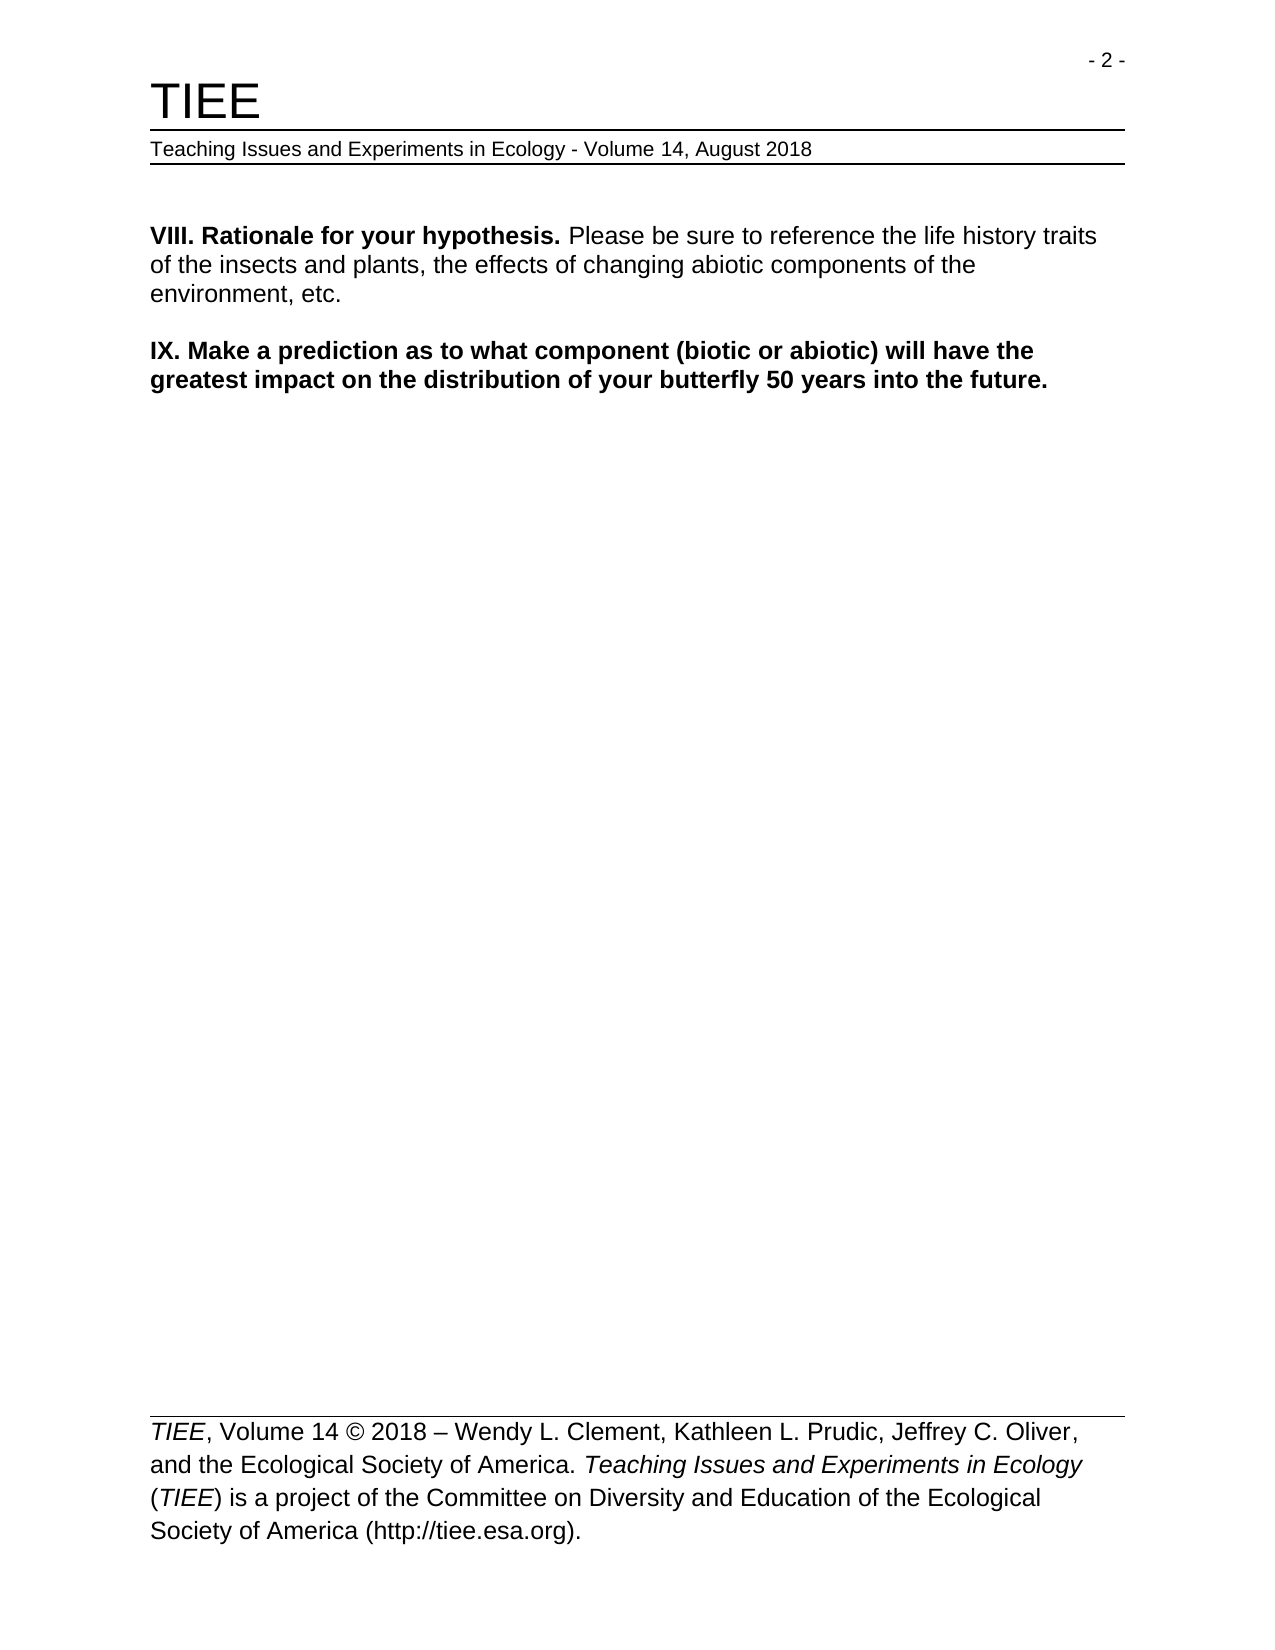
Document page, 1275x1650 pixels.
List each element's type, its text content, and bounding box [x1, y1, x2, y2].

text VIII. Rationale for your hypothesis. Please be sure to reference the life history traits of the insects and plants, the effects of changing abiotic components of the environment, etc. [150, 221, 1125, 308]
text IX. Make a prediction as to what component (biotic or abiotic) will have the greatest impact on the distribution of your butterfly 50 years into the future. [150, 336, 1125, 394]
